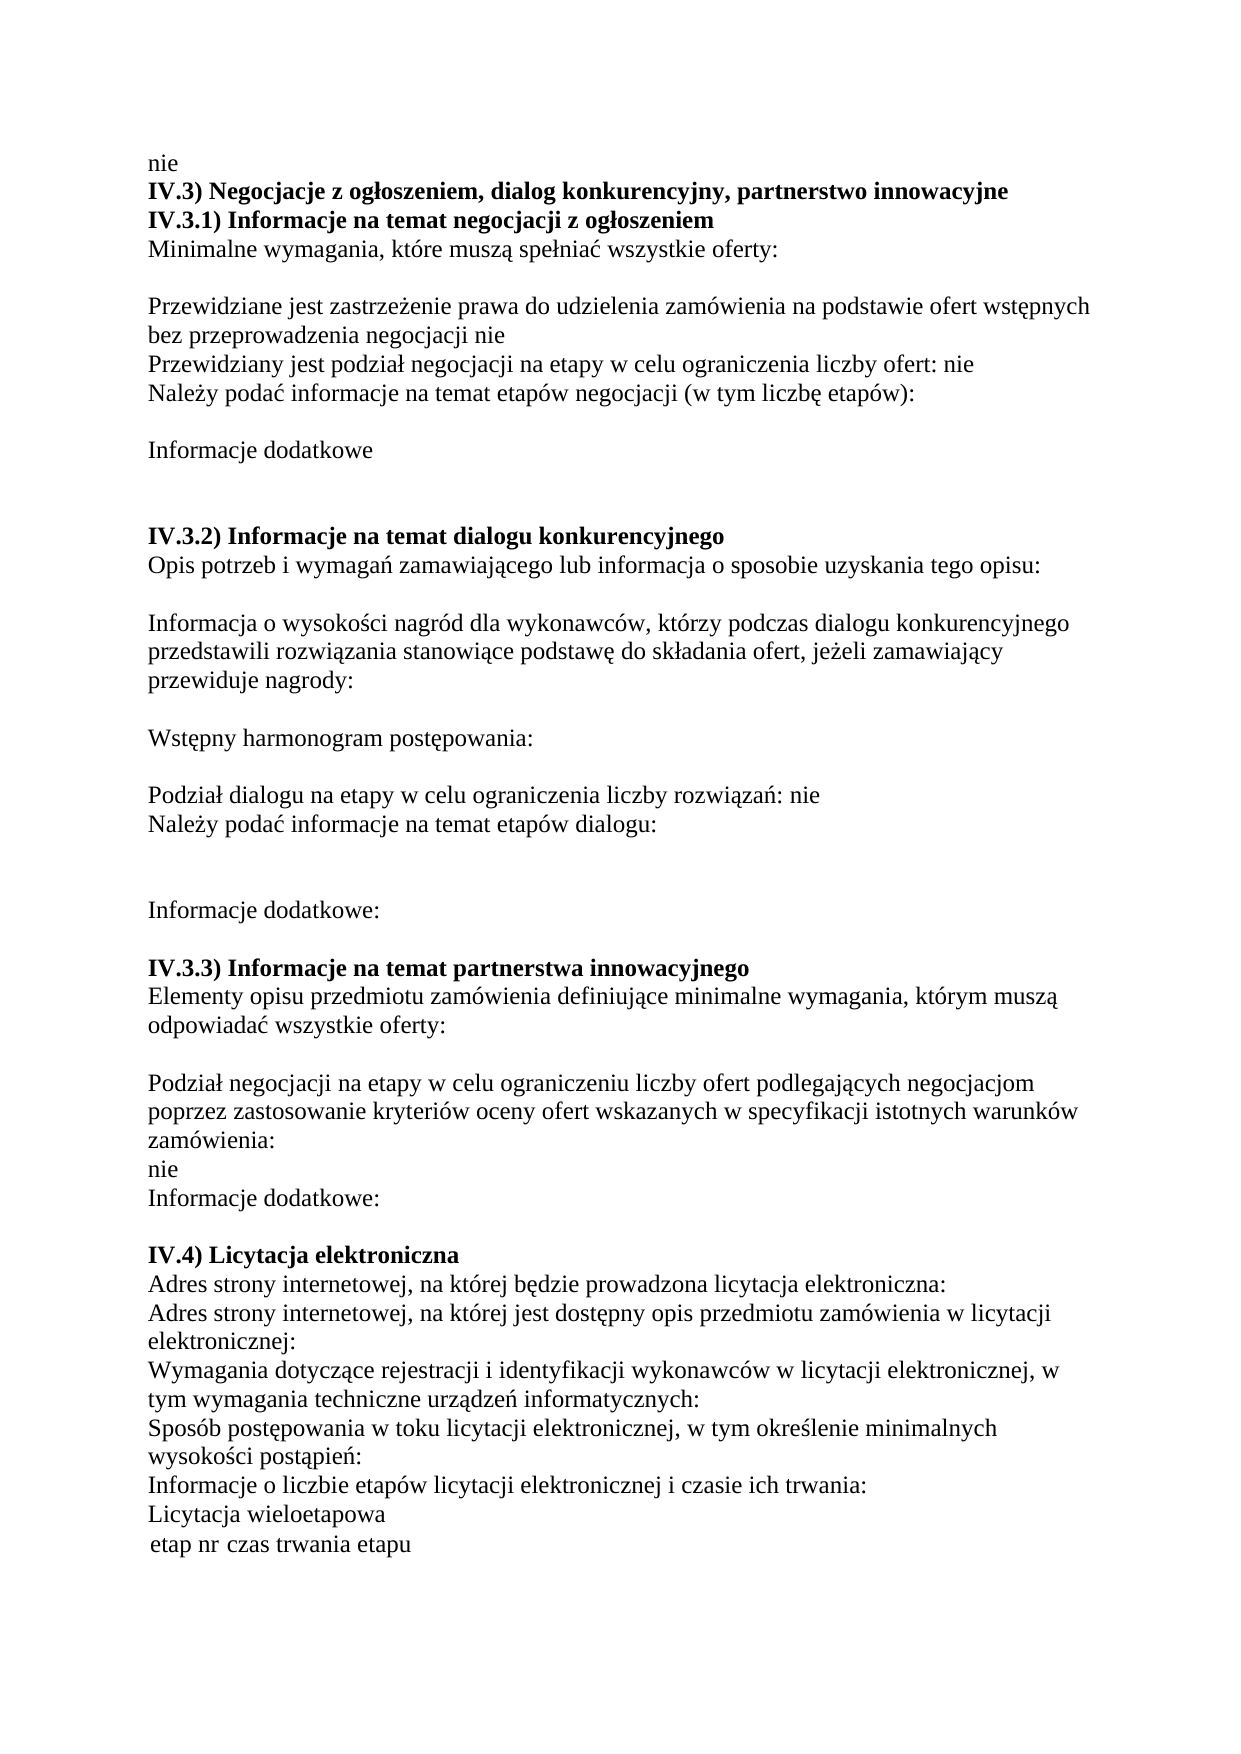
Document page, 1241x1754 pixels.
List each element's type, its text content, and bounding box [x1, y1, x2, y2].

text Wymagania dotyczące rejestracji i identyfikacji wykonawców w licytacji elektronicznej, w tym wymagania techniczne urządzeń informatycznych: [148, 1355, 1093, 1413]
text Adres strony internetowej, na której jest dostępny opis przedmiotu zamówienia w licytacji elektronicznej: [148, 1298, 1093, 1355]
table_header czas trwania etapu [223, 1528, 415, 1559]
table_header etap nr [146, 1528, 223, 1559]
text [148, 148, 1093, 1298]
text Licytacja wieloetapowa [148, 1499, 1093, 1528]
text Sposób postępowania w toku licytacji elektronicznej, w tym określenie minimalnych wysokości postąpień: [148, 1413, 1093, 1470]
text Informacje o liczbie etapów licytacji elektronicznej i czasie ich trwania: [148, 1470, 1093, 1499]
